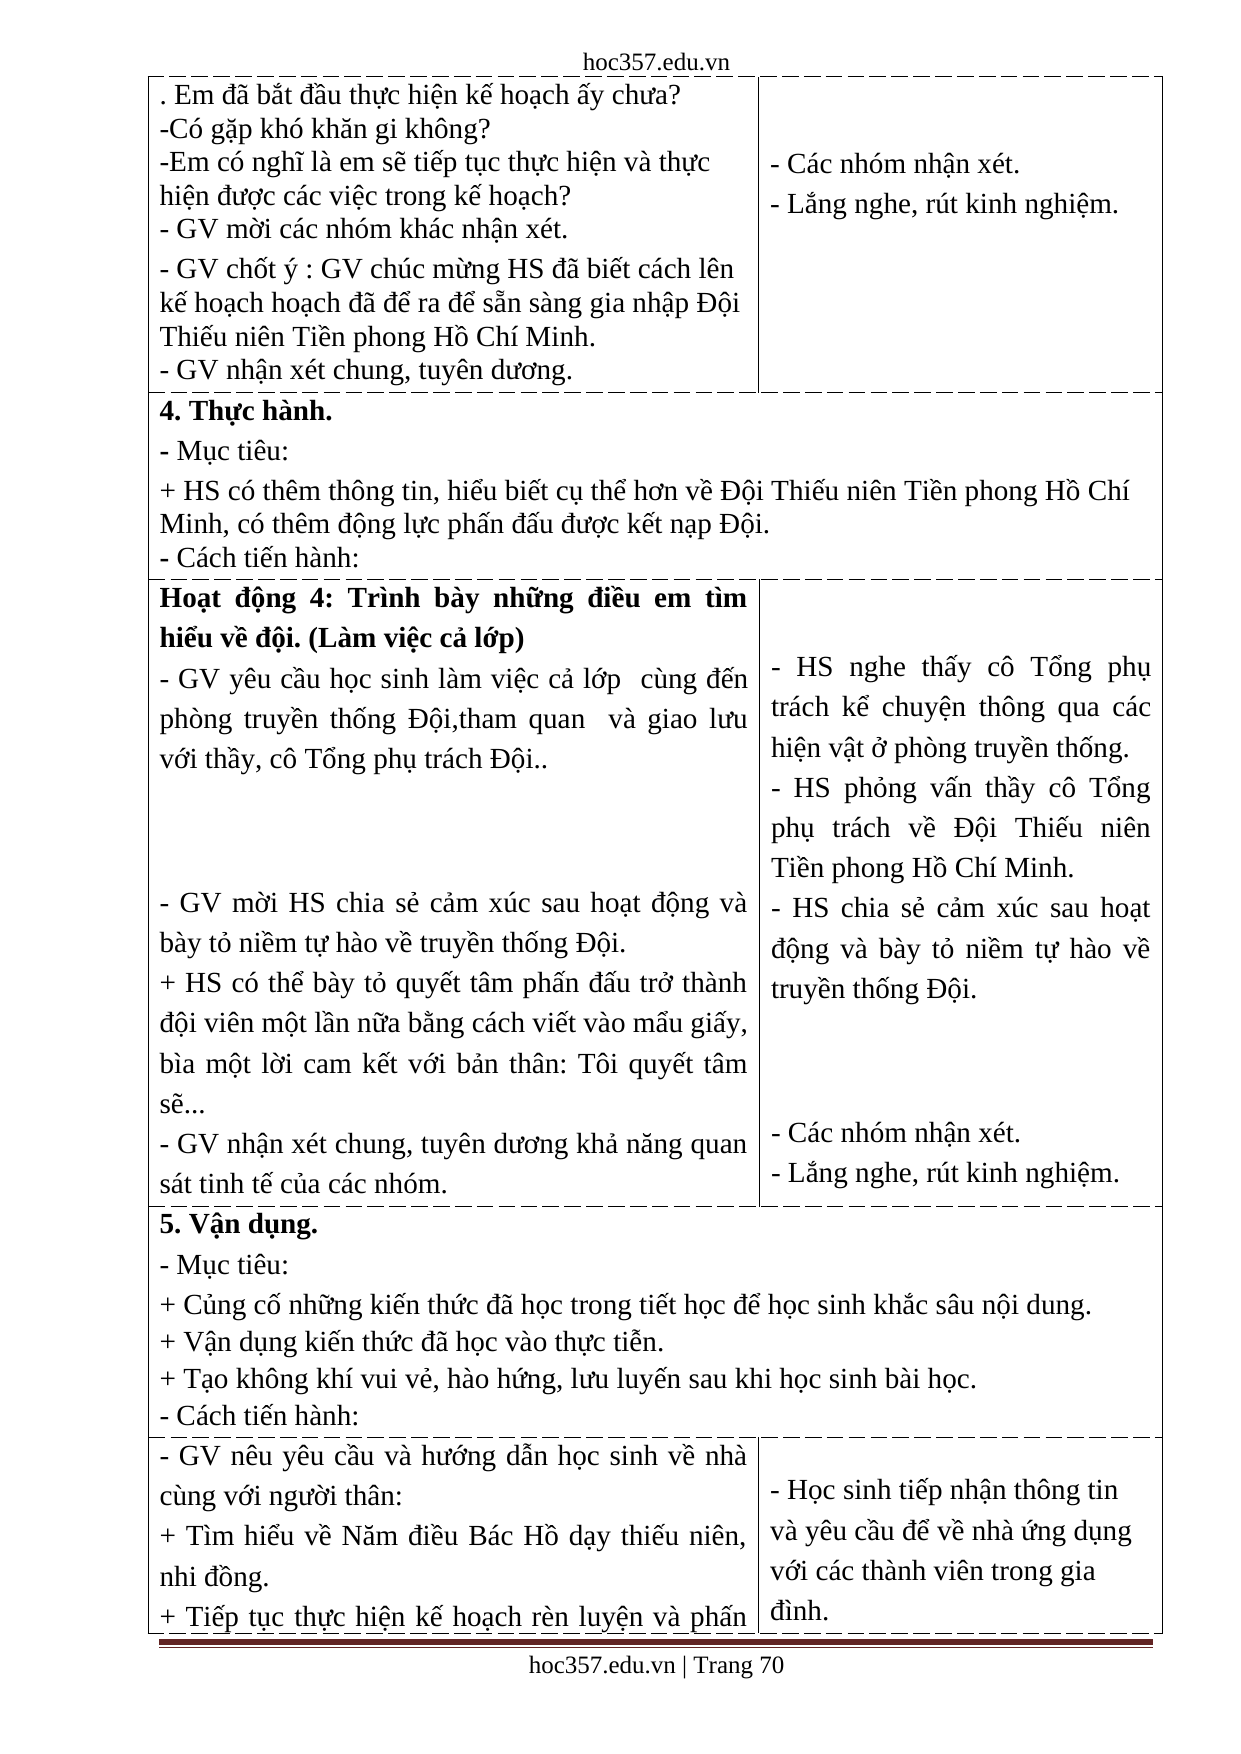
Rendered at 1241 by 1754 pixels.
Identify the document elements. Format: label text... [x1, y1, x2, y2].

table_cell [759, 1437, 1162, 1632]
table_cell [149, 76, 759, 392]
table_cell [149, 1437, 758, 1632]
table_cell 4. Thực hành. - Mục tiêu: + HS có thêm thông tin, hiểu biết cụ thể hơn về Đội Thiếu niên Tiền phong Hồ Chí Minh, có thêm động lực phấn đấu được kết nạp Đội. - Cách tiến hành: [149, 392, 1162, 579]
table_cell - HS nghe thấy cô Tổng phụ trách kể chuyện thông qua các hiện vật ở phòng truyền thống. - HS phỏng vấn thầy cô Tổng phụ trách về Đội Thiếu niên Tiền phong Hồ Chí Minh. - HS chia sẻ cảm xúc sau hoạt động và bày tỏ niềm tự hào về truyền thống Đội. - Các nhóm nhận xét. - Lắng nghe, rút kinh nghiệm. [760, 579, 1162, 1206]
table_cell 5. Vận dụng. - Mục tiêu: + Củng cố những kiến thức đã học trong tiết học để học sinh khắc sâu nội dung. + Vận dụng kiến thức đã học vào thực tiễn. + Tạo không khí vui vẻ, hào hứng, lưu luyến sau khi học sinh bài học. - Cách tiến hành: [149, 1206, 1162, 1437]
table_cell Hoạt động 4: Trình bày những điều em tìm hiểu về đội. (Làm việc cả lớp) - GV yêu cầu học sinh làm việc cả lớp cùng đến phòng truyền thống Đội,tham quan và giao lưu với thầy, cô Tổng phụ trách Đội.. - GV mời HS chia sẻ cảm xúc sau hoạt động và bày tỏ niềm tự hào về truyền thống Đội. + HS có thể bày tỏ quyết tâm phấn đấu trở thành đội viên một lần nữa bằng cách viết vào mẩu giấy, bìa một lời cam kết với bản thân: Tôi quyết tâm sẽ... - GV nhận xét chung, tuyên dương khả năng quan sát tinh tế của các nhóm. [149, 579, 759, 1206]
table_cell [759, 76, 1162, 392]
